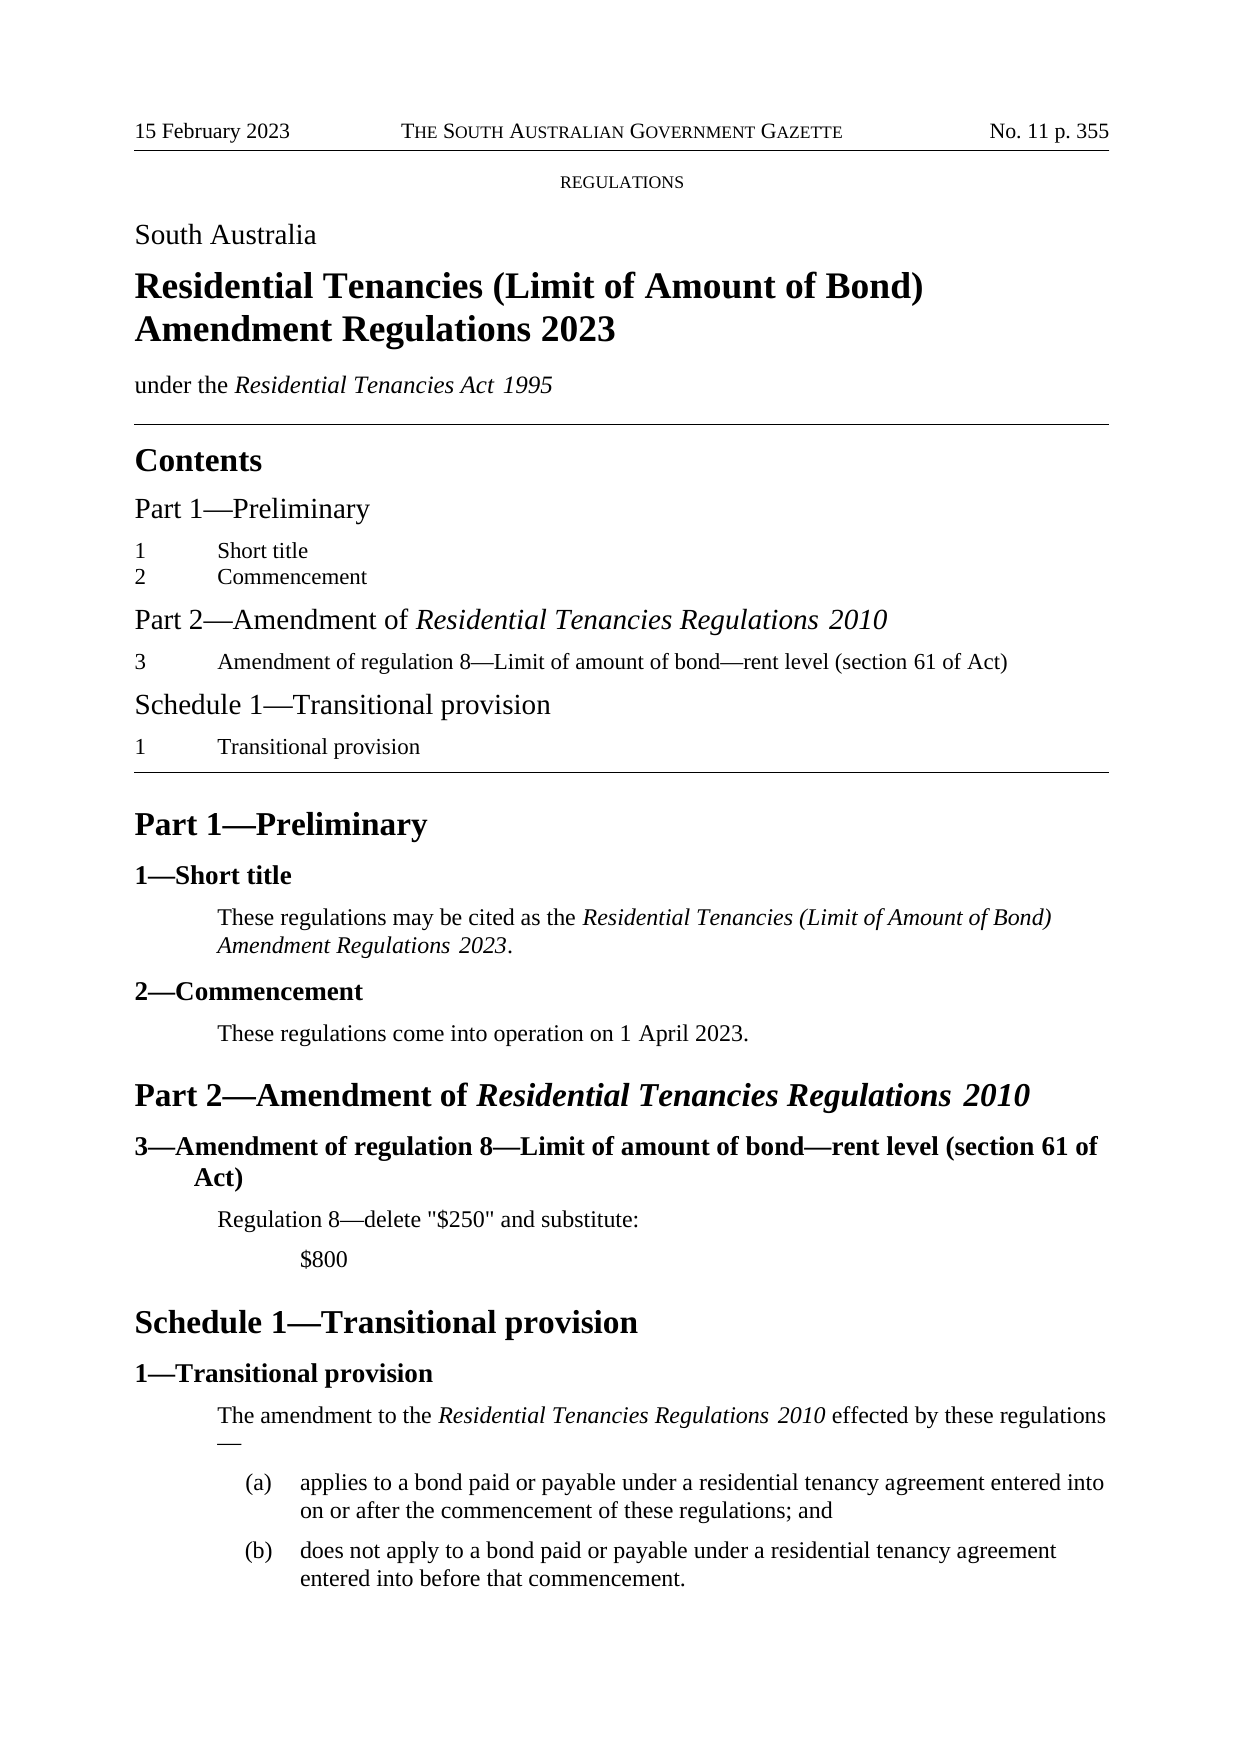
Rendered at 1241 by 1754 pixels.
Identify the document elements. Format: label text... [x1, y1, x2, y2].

text under the Residential Tenancies Act 1995 [134, 370, 1109, 399]
subtitle Residential Tenancies (Limit of Amount of Bond) Amendment Regulations 2023 [134, 263, 1109, 349]
text Contents [134, 440, 1109, 478]
text (b) does not apply to a bond paid or payable under a residential tenancy agreement entered into before that commencement. [217, 1536, 1109, 1591]
text 1—Short title [134, 859, 1109, 891]
text South Australia [134, 217, 1109, 251]
text 3 Amendment of regulation 8—Limit of amount of bond—rent level (section 61 of Act) [134, 648, 1109, 674]
text $800 [300, 1245, 1109, 1273]
text Regulation 8—delete "$250" and substitute: [217, 1205, 1109, 1233]
subtitle Regulations [134, 174, 1109, 192]
text 3—Amendment of regulation 8—Limit of amount of bond—rent level (section 61 of Act) [134, 1130, 1109, 1193]
text Schedule 1—Transitional provision [134, 687, 1109, 720]
text Part 1—Preliminary [134, 491, 1109, 524]
text 2 Commencement [134, 563, 1109, 589]
text 1 Short title [134, 537, 1109, 563]
text The amendment to the Residential Tenancies Regulations 2010 effected by these regulations— [217, 1401, 1109, 1456]
text Part 2—Amendment of Residential Tenancies Regulations 2010 [134, 602, 1109, 636]
text (a) applies to a bond paid or payable under a residential tenancy agreement entered into on or after the commencement of these regulations; and [217, 1468, 1109, 1523]
text 2—Commencement [134, 975, 1109, 1006]
text Schedule 1—Transitional provision [134, 1302, 1109, 1340]
text Part 2—Amendment of Residential Tenancies Regulations 2010 [134, 1075, 1109, 1114]
text 1—Transitional provision [134, 1357, 1109, 1388]
text 1 Transitional provision [134, 733, 1109, 759]
text These regulations may be cited as the Residential Tenancies (Limit of Amount of Bond) Amendment Regulations 2023. [217, 903, 1109, 958]
text These regulations come into operation on 1 April 2023. [217, 1018, 1109, 1046]
text Part 1—Preliminary [134, 804, 1109, 843]
